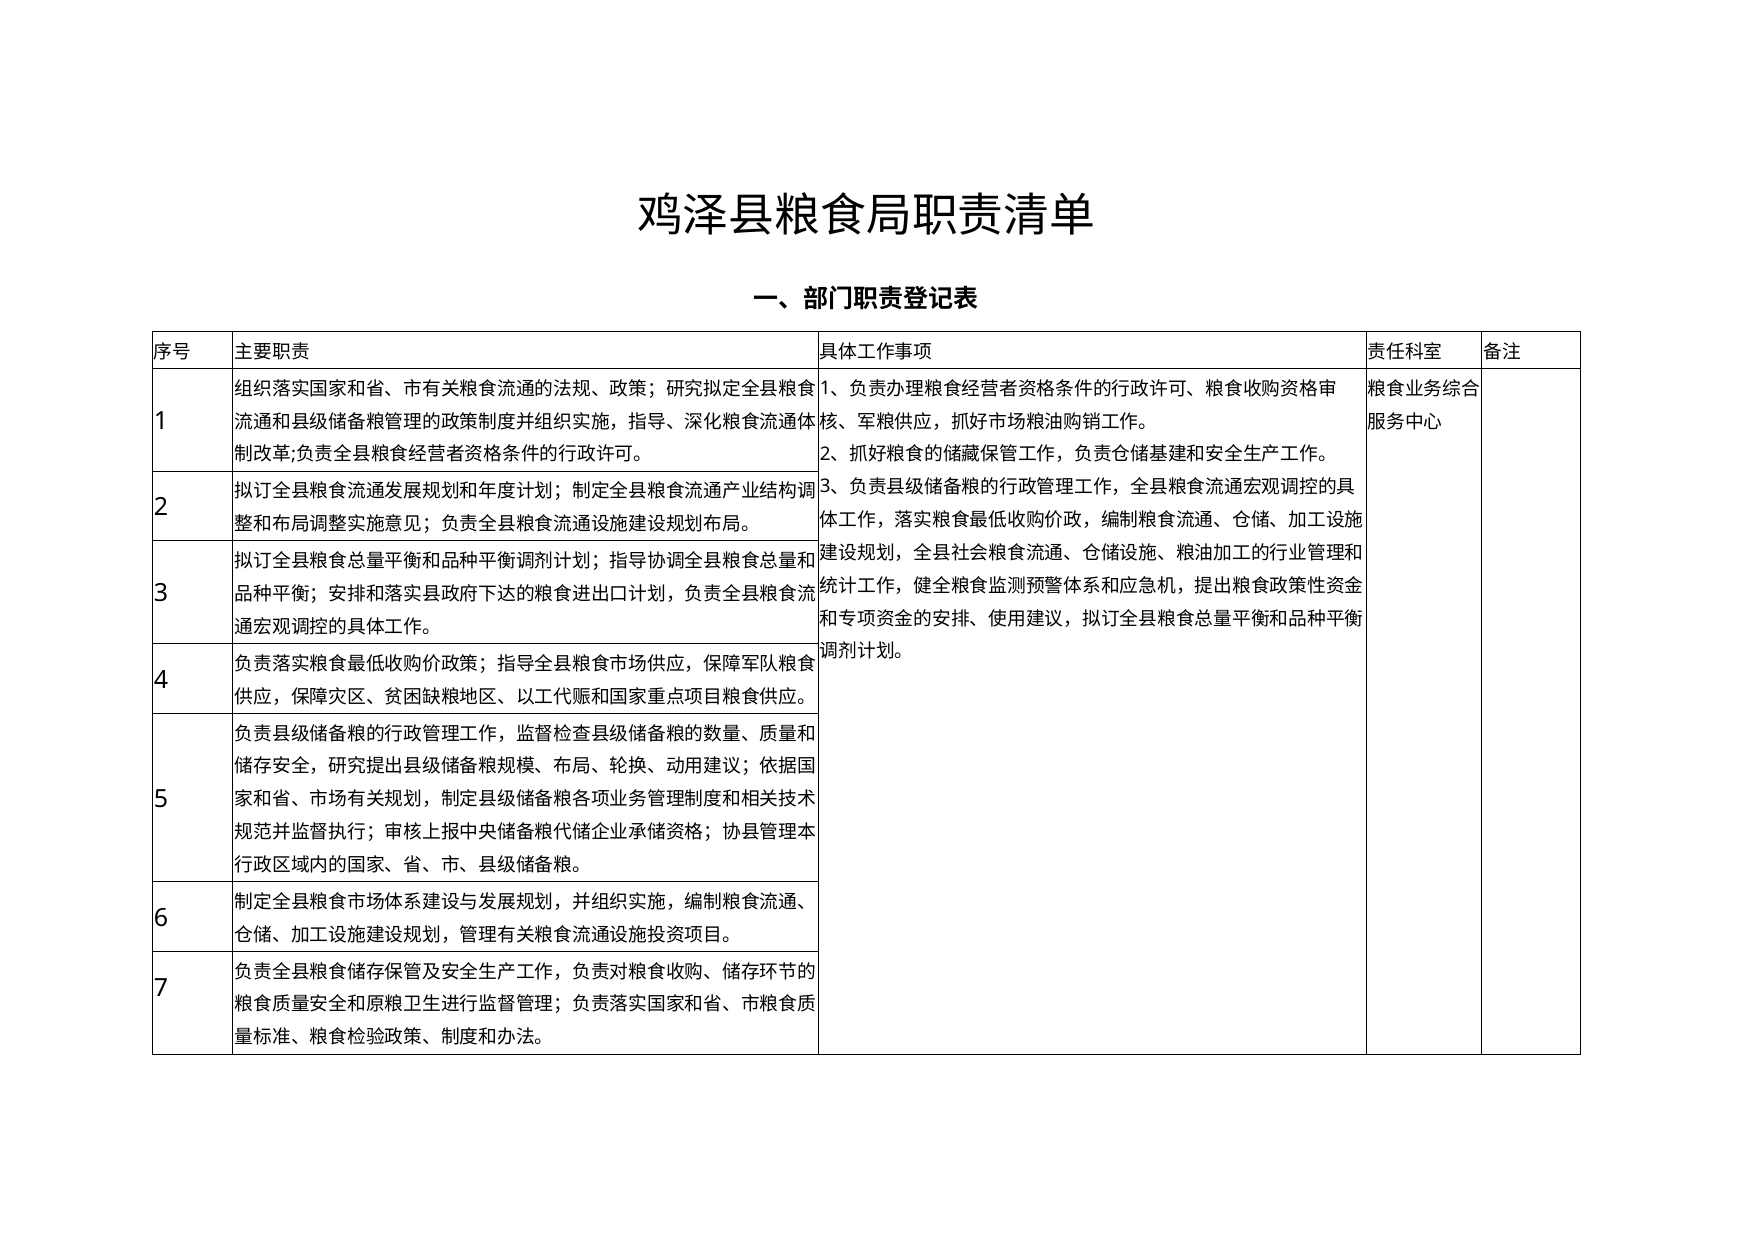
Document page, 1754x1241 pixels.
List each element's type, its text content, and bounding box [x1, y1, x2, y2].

table_cell 6 [153, 882, 232, 951]
table_cell 负责全县粮食储存保管及安全生产工作，负责对粮食收购、储存环节的粮食质量安全和原粮卫生进行监督管理；负责落实国家和省、市粮食质量标准、粮食检验政策、制度和办法。 [233, 952, 818, 1053]
table_cell 5 [153, 714, 232, 881]
table_cell 主要职责 [233, 332, 818, 368]
table_cell 3 [153, 541, 232, 643]
table_cell 粮食业务综合服务中心 [1367, 369, 1481, 1053]
table_cell 序号 [153, 332, 232, 368]
table_cell 备注 [1482, 332, 1580, 368]
table_cell 2 [153, 472, 232, 540]
table_cell 负责落实粮食最低收购价政策；指导全县粮食市场供应，保障军队粮食供应，保障灾区、贫困缺粮地区、以工代赈和国家重点项目粮食供应。 [233, 644, 818, 713]
table_cell 负责县级储备粮的行政管理工作，监督检查县级储备粮的数量、质量和储存安全，研究提出县级储备粮规模、布局、轮换、动用建议；依据国家和省、市场有关规划，制定县级储备粮各项业务管理制度和相关技术规范并监督执行；审核上报中央储备粮代储企业承储资格；协县管理本行政区域内的国家、省、市、县级储备粮。 [233, 714, 818, 881]
table_cell 拟订全县粮食流通发展规划和年度计划；制定全县粮食流通产业结构调整和布局调整实施意见；负责全县粮食流通设施建设规划布局。 [233, 472, 818, 540]
table_cell 1、负责办理粮食经营者资格条件的行政许可、粮食收购资格审核、军粮供应，抓好市场粮油购销工作。 2、抓好粮食的储藏保管工作，负责仓储基建和安全生产工作。 3、负责县级储备粮的行政管理工作，全县粮食流通宏观调控的具体工作，落实粮食最低收购价政，编制粮食流通、仓储、加工设施建设规划，全县社会粮食流通、仓储设施、粮油加工的行业管理和统计工作，健全粮食监测预警体系和应急机，提出粮食政策性资金和专项资金的安排、使用建议，拟订全县粮食总量平衡和品种平衡调剂计划。 [819, 369, 1366, 1053]
table_cell [1482, 369, 1580, 1053]
table_cell 具体工作事项 [819, 332, 1366, 368]
table_cell 拟订全县粮食总量平衡和品种平衡调剂计划；指导协调全县粮食总量和品种平衡；安排和落实县政府下达的粮食进出口计划，负责全县粮食流通宏观调控的具体工作。 [233, 541, 818, 643]
table_cell 4 [153, 644, 232, 713]
table_cell 组织落实国家和省、市有关粮食流通的法规、政策；研究拟定全县粮食流通和县级储备粮管理的政策制度并组织实施，指导、深化粮食流通体制改革;负责全县粮食经营者资格条件的行政许可。 [233, 369, 818, 471]
table_cell 7 [153, 952, 232, 1053]
table_cell 1 [153, 369, 232, 471]
table_cell 一、部门职责登记表 [152, 262, 1580, 331]
table_cell 责任科室 [1367, 332, 1481, 368]
table_header 鸡泽县粮食局职责清单 [152, 161, 1580, 262]
table_cell 制定全县粮食市场体系建设与发展规划，并组织实施，编制粮食流通、仓储、加工设施建设规划，管理有关粮食流通设施投资项目。 [233, 882, 818, 951]
